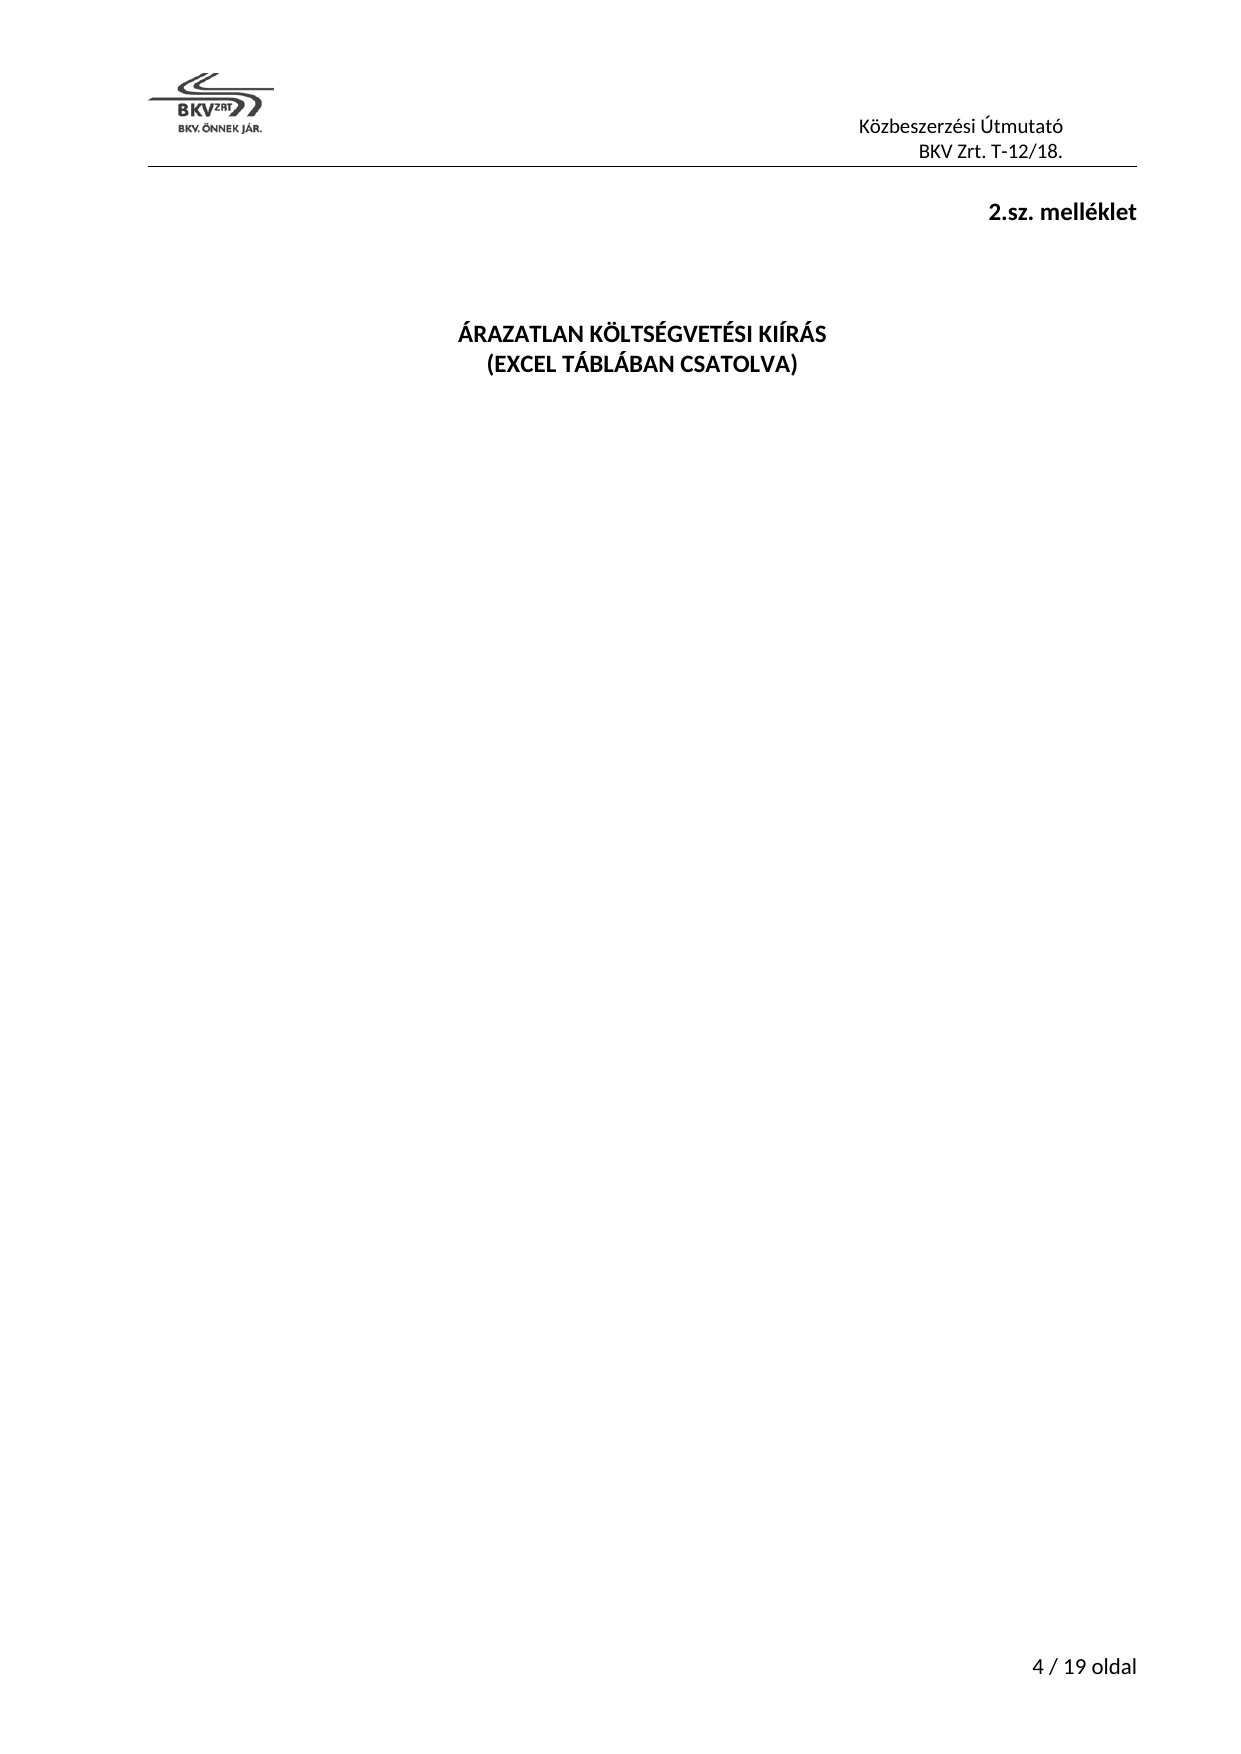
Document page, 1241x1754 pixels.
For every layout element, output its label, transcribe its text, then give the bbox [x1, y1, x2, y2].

picture [147, 73, 275, 134]
text (excel táblában csatolva) [148, 348, 1137, 379]
text árazatlan költségvetési kiírás [148, 318, 1137, 348]
text 2.sz. melléklet [260, 196, 1137, 226]
